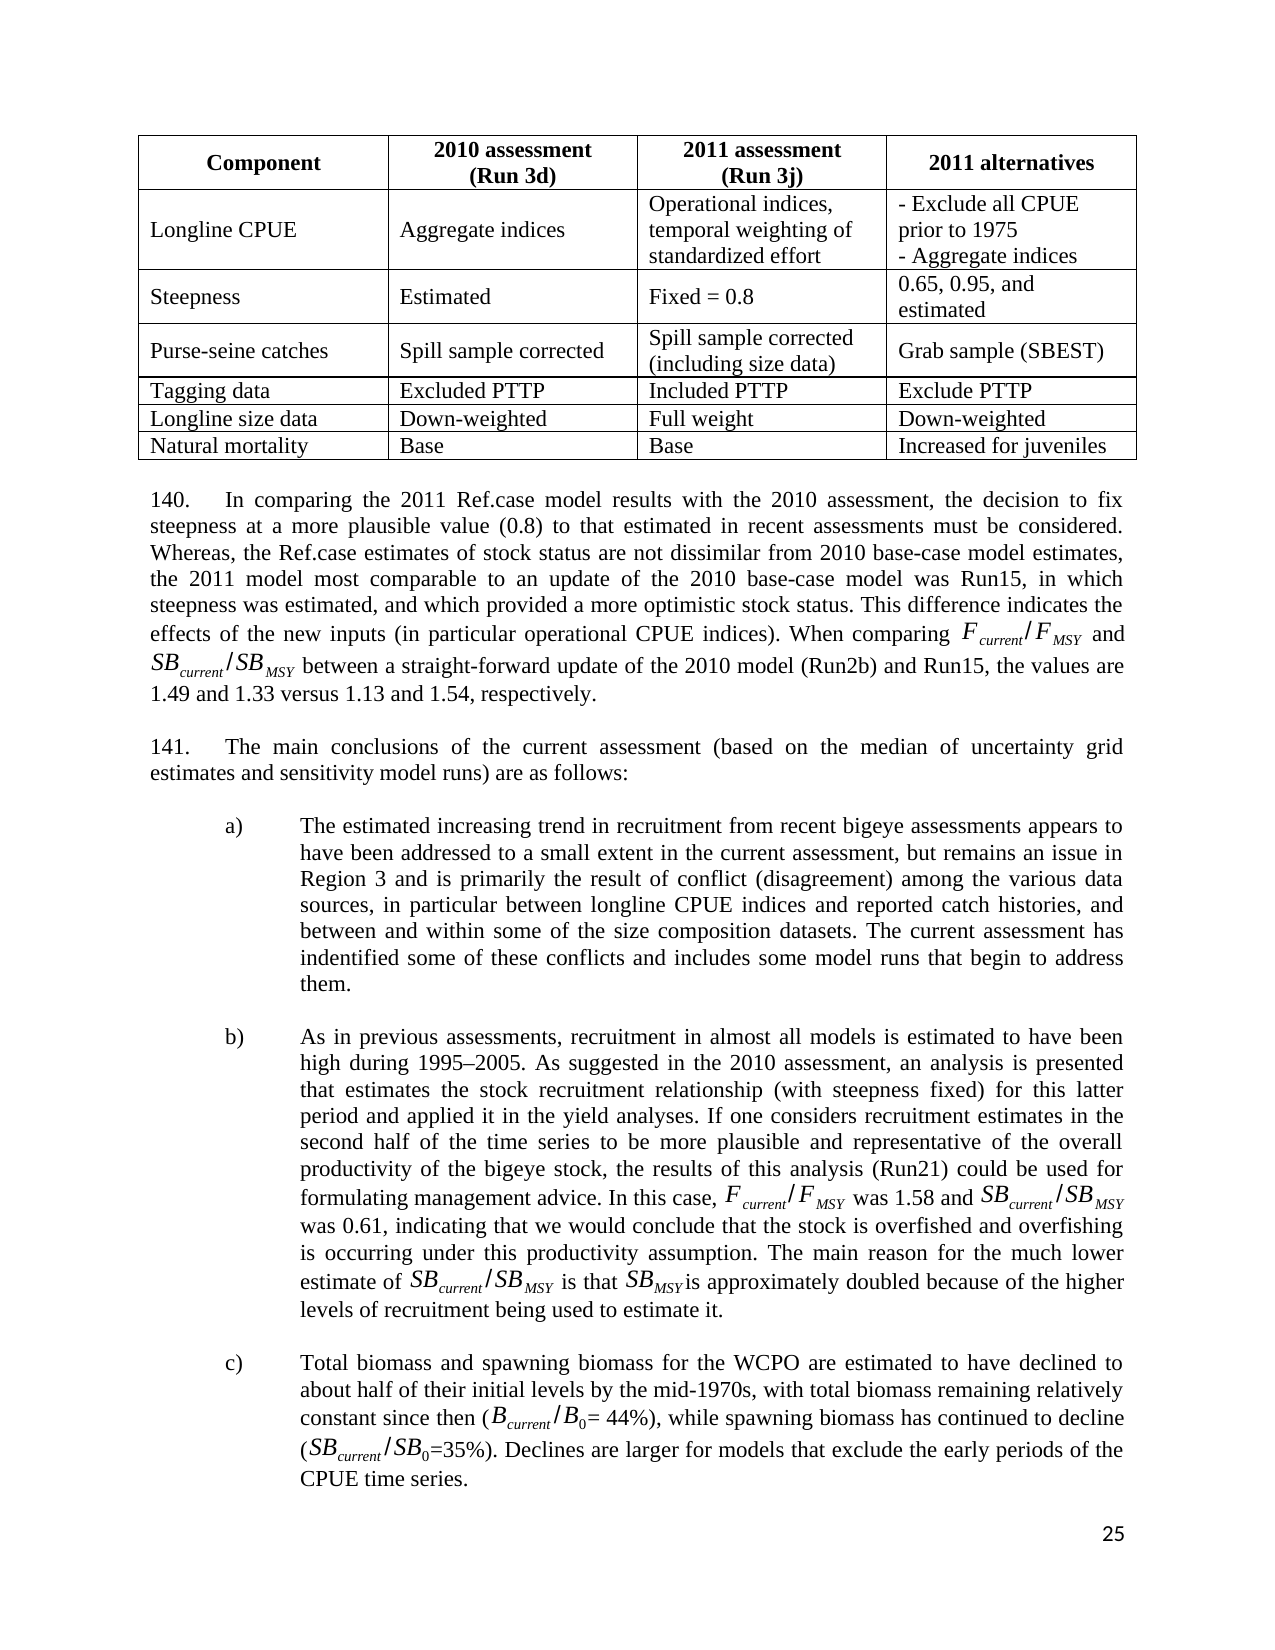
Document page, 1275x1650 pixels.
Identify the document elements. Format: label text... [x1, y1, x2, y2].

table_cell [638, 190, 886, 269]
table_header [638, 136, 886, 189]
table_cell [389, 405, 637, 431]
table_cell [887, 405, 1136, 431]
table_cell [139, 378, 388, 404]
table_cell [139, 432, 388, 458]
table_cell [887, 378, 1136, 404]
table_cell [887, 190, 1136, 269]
list The main conclusions of the current assessment (based on the median of uncertainty grid estimates and sensitivity model runs) are as follows: [150, 733, 1125, 786]
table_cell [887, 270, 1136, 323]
list As in previous assessments, recruitment in almost all models is estimated to have been high during 1995–2005. As suggested in the 2010 assessment, an analysis is presented that estimates the stock recruitment relationship (with steepness fixed) for this latter period and applied it in the yield analyses. If one considers recruitment estimates in the second half of the time series to be more plausible and representative of the overall productivity of the bigeye stock, the results of this analysis (Run21) could be used for formulating management advice. In this case, was 1.58 and was 0.61, indicating that we would conclude that the stock is overfished and overfishing is occurring under this productivity assumption. The main reason for the much lower estimate of is that is approximately doubled because of the higher levels of recruitment being used to estimate it. [225, 1023, 1125, 1323]
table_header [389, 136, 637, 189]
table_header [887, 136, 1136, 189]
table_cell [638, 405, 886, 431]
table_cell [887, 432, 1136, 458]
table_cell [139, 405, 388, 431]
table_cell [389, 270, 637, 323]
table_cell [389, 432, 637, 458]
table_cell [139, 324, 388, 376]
list The estimated increasing trend in recruitment from recent bigeye assessments appears to have been addressed to a small extent in the current assessment, but remains an issue in Region 3 and is primarily the result of conflict (disagreement) among the various data sources, in particular between longline CPUE indices and reported catch histories, and between and within some of the size composition datasets. The current assessment has indentified some of these conflicts and includes some model runs that begin to address them. [225, 812, 1125, 997]
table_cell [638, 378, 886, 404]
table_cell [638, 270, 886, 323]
list In comparing the 2011 Ref.case model results with the 2010 assessment, the decision to fix steepness at a more plausible value (0.8) to that estimated in recent assessments must be considered. Whereas, the Ref.case estimates of stock status are not dissimilar from 2010 base-case model estimates, the 2011 model most comparable to an update of the 2010 base-case model was Run15, in which steepness was estimated, and which provided a more optimistic stock status. This difference indicates the effects of the new inputs (in particular operational CPUE indices). When comparing and between a straight-forward update of the 2010 model (Run2b) and Run15, the values are 1.49 and 1.33 versus 1.13 and 1.54, respectively. [150, 486, 1125, 707]
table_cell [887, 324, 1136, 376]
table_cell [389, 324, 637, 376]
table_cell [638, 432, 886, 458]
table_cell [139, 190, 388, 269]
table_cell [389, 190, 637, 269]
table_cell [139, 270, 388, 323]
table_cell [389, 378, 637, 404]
list Total biomass and spawning biomass for the WCPO are estimated to have declined to about half of their initial levels by the mid-1970s, with total biomass remaining relatively constant since then (= 44%), while spawning biomass has continued to decline (=35%). Declines are larger for models that exclude the early periods of the CPUE time series. [225, 1349, 1125, 1491]
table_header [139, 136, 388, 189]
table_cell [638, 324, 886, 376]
